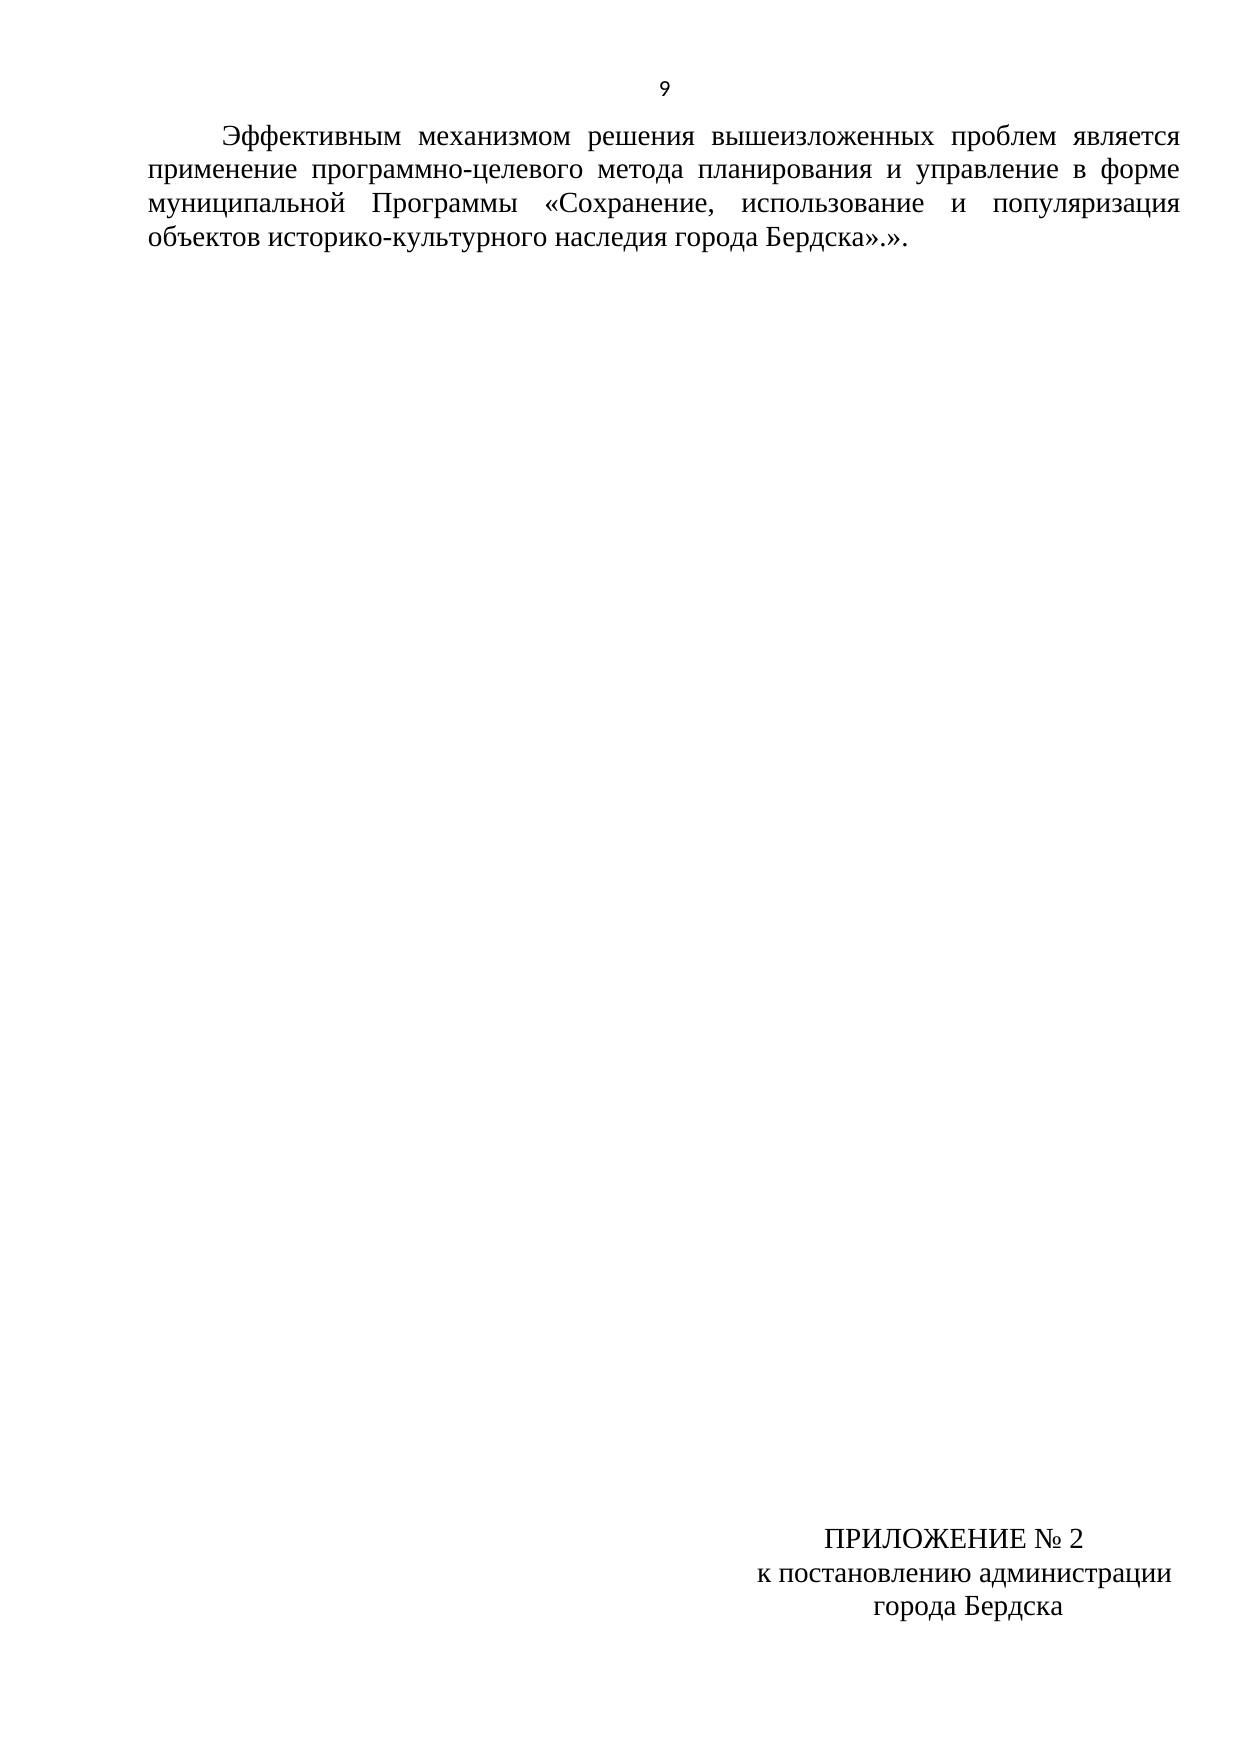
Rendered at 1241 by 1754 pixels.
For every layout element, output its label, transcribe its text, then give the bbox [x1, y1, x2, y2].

text ПРИЛОЖЕНИЕ № 2 [709, 1521, 1199, 1555]
text города Бердска [635, 1588, 1199, 1622]
text к постановлению администрации [635, 1555, 1199, 1588]
text Эффективным механизмом решения вышеизложенных проблем является применение программно-целевого метода планирования и управление в форме муниципальной Программы «Сохранение, использование и популяризация объектов историко-культурного наследия города Бердска».». [148, 118, 1181, 252]
